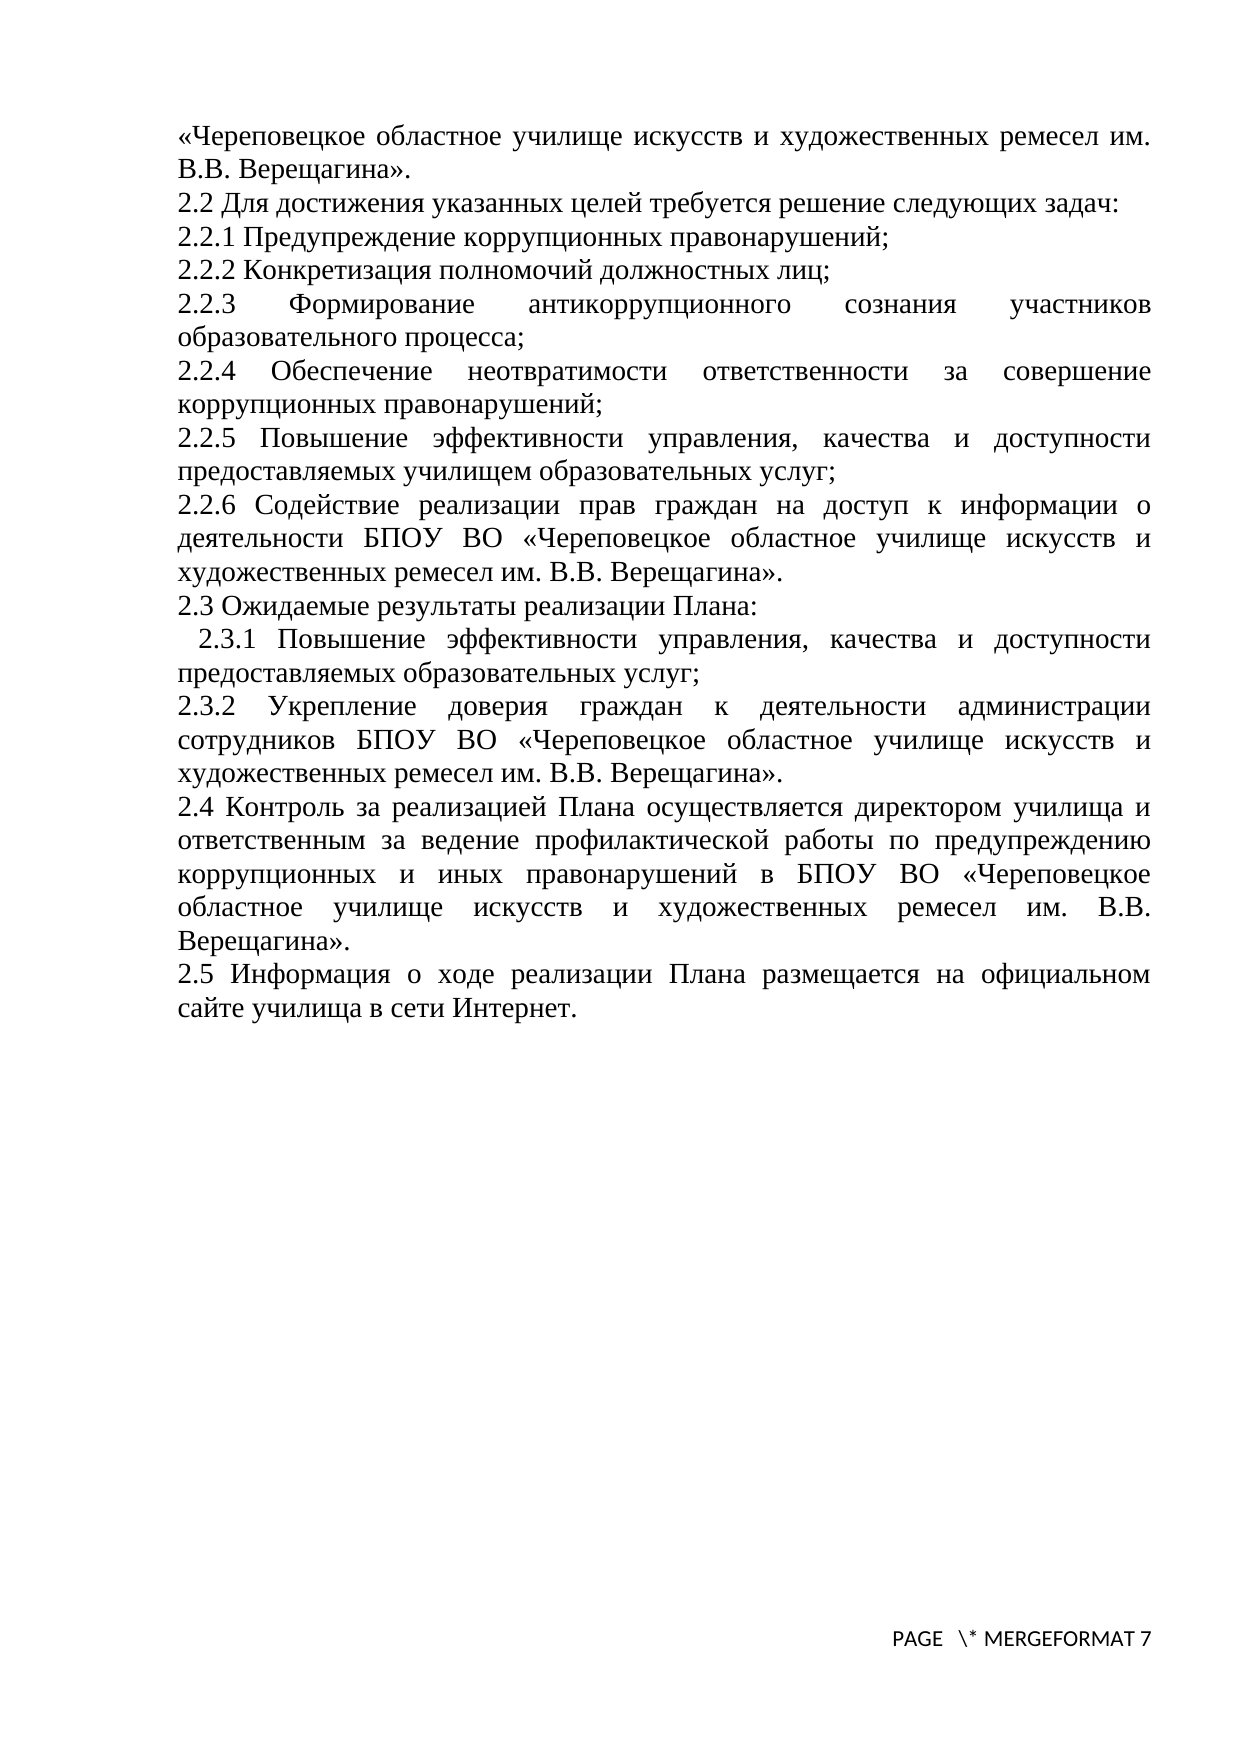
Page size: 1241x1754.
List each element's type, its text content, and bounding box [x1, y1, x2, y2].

list 2.5 Информация о ходе реализации Плана размещается на официальном сайте училища в сети Интернет. [177, 957, 1152, 1024]
list 2.4 Контроль за реализацией Плана осуществляется директором училища и ответственным за ведение профилактической работы по предупреждению коррупционных и иных правонарушений в БПОУ ВО «Череповецкое областное училище искусств и художественных ремесел им. В.В. Верещагина». [177, 789, 1152, 957]
list 2.2.1 Предупреждение коррупционных правонарушений; [177, 219, 1152, 252]
list 2.3 Ожидаемые результаты реализации Плана: [177, 588, 1152, 621]
list 2.2.5 Повышение эффективности управления, качества и доступности предоставляемых училищем образовательных услуг; [177, 420, 1152, 487]
list 2.2.2 Конкретизация полномочий должностных лиц; [177, 252, 1152, 286]
list 2.2 Для достижения указанных целей требуется решение следующих задач: [177, 185, 1152, 219]
list 2.2.6 Содействие реализации прав граждан на доступ к информации о деятельности БПОУ ВО «Череповецкое областное училище искусств и художественных ремесел им. В.В. Верещагина». [177, 487, 1152, 588]
list 2.3.1 Повышение эффективности управления, качества и доступности предоставляемых образовательных услуг; [177, 621, 1152, 688]
list 2.2.4 Обеспечение неотвратимости ответственности за совершение коррупционных правонарушений; [177, 353, 1152, 420]
list 2.2.3 Формирование антикоррупционного сознания участников образовательного процесса; [177, 286, 1152, 353]
list 2.3.2 Укрепление доверия граждан к деятельности администрации сотрудников БПОУ ВО «Череповецкое областное училище искусств и художественных ремесел им. В.В. Верещагина». [177, 688, 1152, 789]
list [177, 118, 1152, 185]
